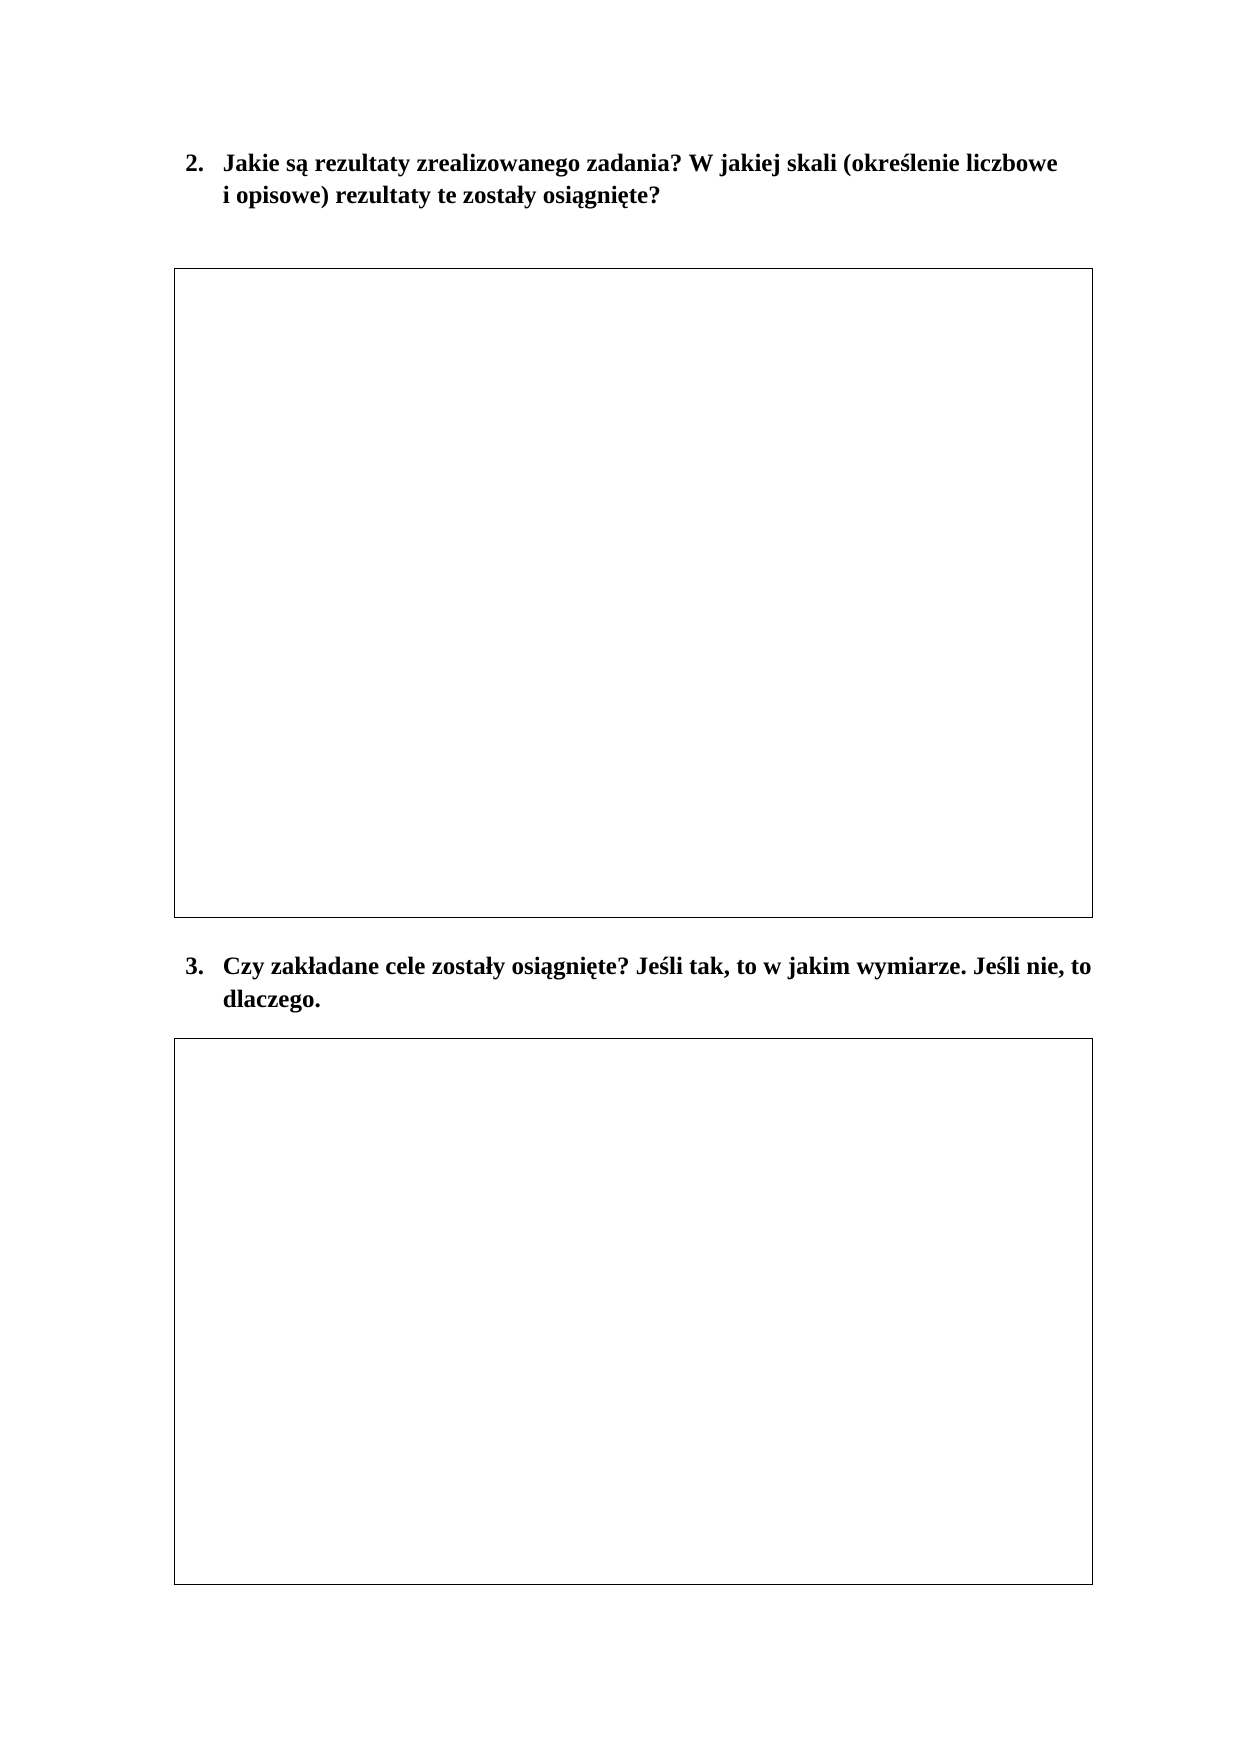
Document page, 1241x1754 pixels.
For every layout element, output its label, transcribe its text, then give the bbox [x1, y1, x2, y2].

table_header [175, 1039, 1092, 1584]
table_header [175, 269, 1092, 917]
list Czy zakładane cele zostały osiągnięte? Jeśli tak, to w jakim wymiarze. Jeśli nie, to dlaczego. [185, 951, 1093, 1013]
list Jakie są rezultaty zrealizowanego zadania? W jakiej skali (określenie liczbowe i opisowe) rezultaty te zostały osiągnięte? [185, 148, 1093, 209]
